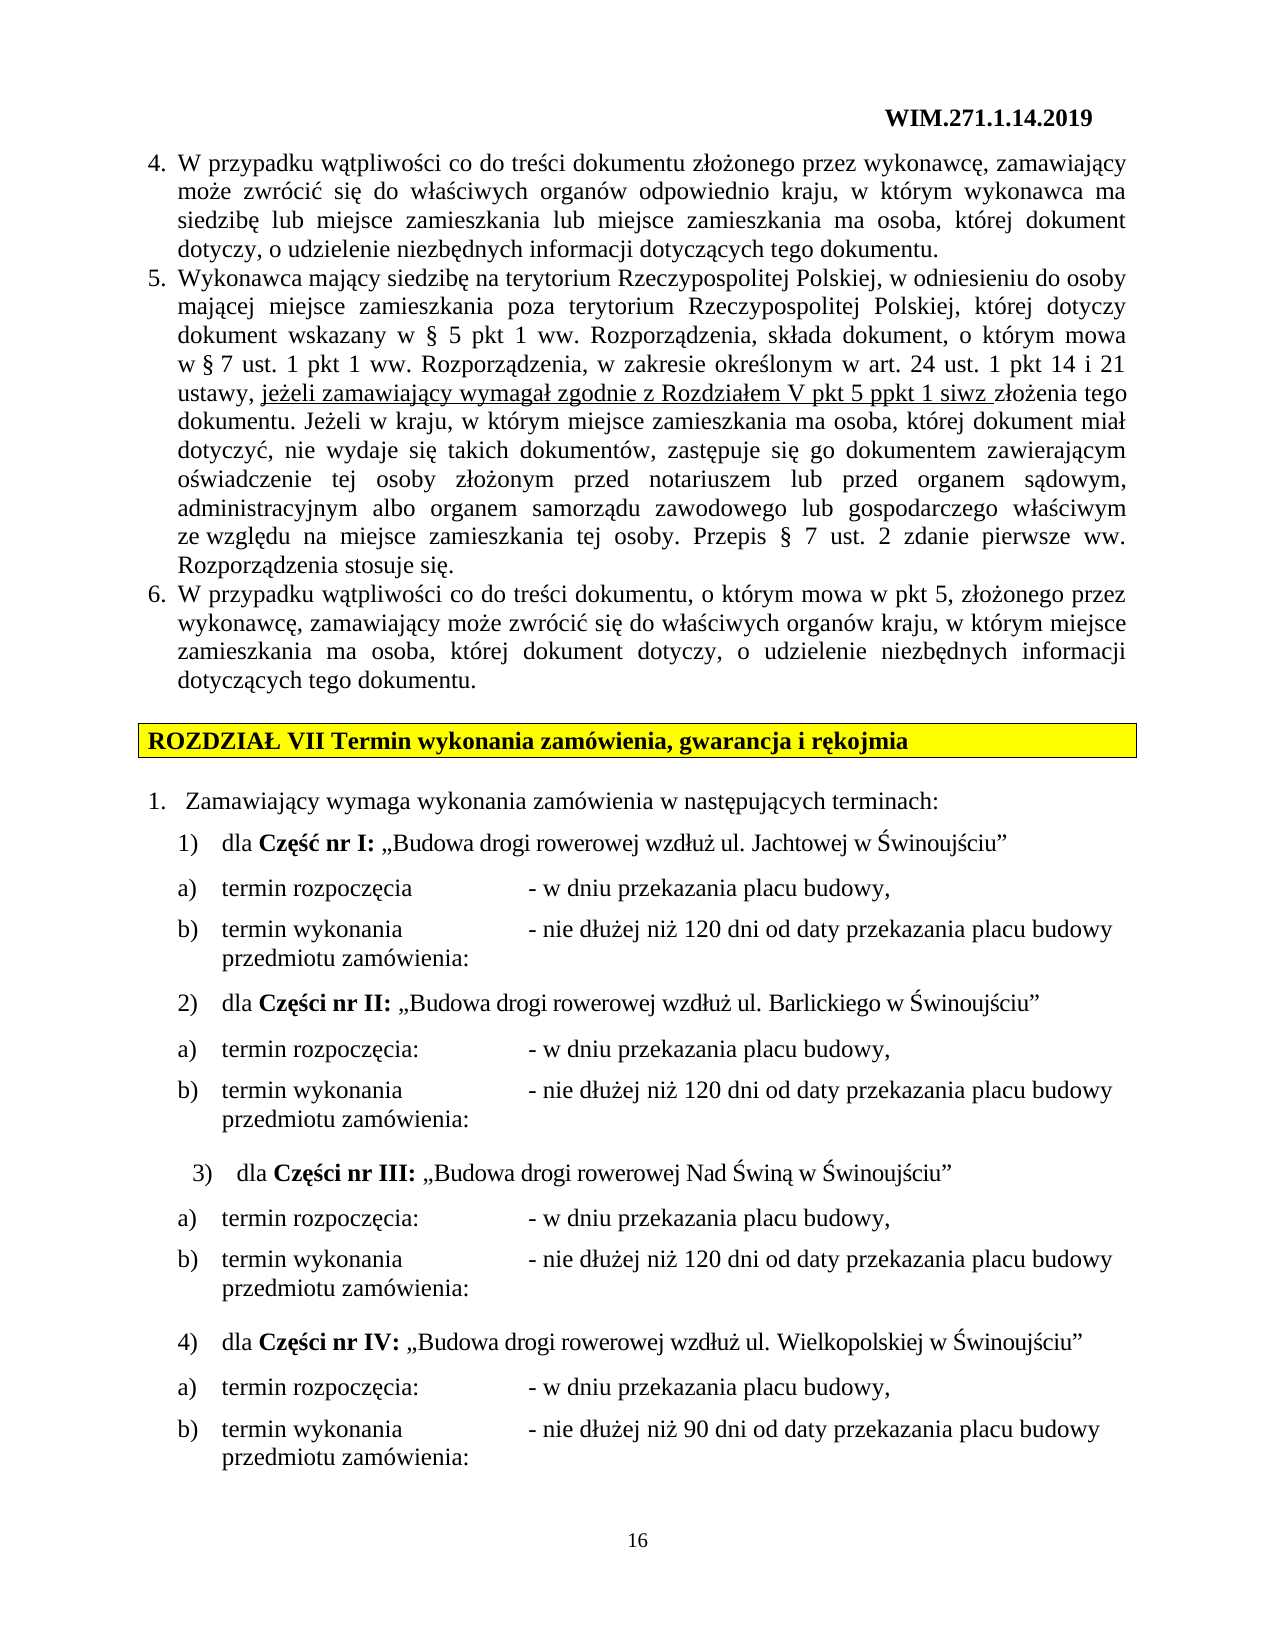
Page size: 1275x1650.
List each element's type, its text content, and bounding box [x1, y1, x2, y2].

table_cell - nie dłużej niż 90 dni od daty przekazania placu budowy [517, 1414, 1138, 1496]
table_header a) termin rozpoczęcia [177, 873, 517, 914]
list dla Części nr III: „Budowa drogi rowerowej Nad Świną w Świnoujściu” [192, 1158, 1127, 1186]
table_header - w dniu przekazania placu budowy, [517, 873, 1138, 914]
table_header - w dniu przekazania placu budowy, [517, 1373, 1138, 1414]
table_cell - nie dłużej niż 120 dni od daty przekazania placu budowy [517, 1075, 1138, 1158]
list W przypadku wątpliwości co do treści dokumentu, o którym mowa w pkt 5, złożonego przez wykonawcę, zamawiający może zwrócić się do właściwych organów kraju, w którym miejsce zamieszkania ma osoba, której dokument dotyczy, o udzielenie niezbędnych informacji dotyczących tego dokumentu. [148, 579, 1127, 694]
text ROZDZIAŁ VII Termin wykonania zamówienia, gwarancja i rękojmia [139, 724, 1136, 757]
table_cell b) termin wykonania przedmiotu zamówienia: [177, 1075, 517, 1158]
list Zamawiający wymaga wykonania zamówienia w następujących terminach: [148, 786, 1127, 815]
list Wykonawca mający siedzibę na terytorium Rzeczypospolitej Polskiej, w odniesieniu do osoby mającej miejsce zamieszkania poza terytorium Rzeczypospolitej Polskiej, której dotyczy dokument wskazany w § 5 pkt 1 ww. Rozporządzenia, składa dokument, o którym mowa w § 7 ust. 1 pkt 1 ww. Rozporządzenia, w zakresie określonym w art. 24 ust. 1 pkt 14 i 21 ustawy, jeżeli zamawiający wymagał zgodnie z Rozdziałem V pkt 5 ppkt 1 siwz złożenia tego dokumentu. Jeżeli w kraju, w którym miejsce zamieszkania ma osoba, której dokument miał dotyczyć, nie wydaje się takich dokumentów, zastępuje się go dokumentem zawierającym oświadczenie tej osoby złożonym przed notariuszem lub przed organem sądowym, administracyjnym albo organem samorządu zawodowego lub gospodarczego właściwym ze względu na miejsce zamieszkania tej osoby. Przepis § 7 ust. 2 zdanie pierwsze ww. Rozporządzenia stosuje się. [148, 263, 1127, 579]
list dla Części nr II: „Budowa drogi rowerowej wzdłuż ul. Barlickiego w Świnoujściu” [177, 988, 1127, 1017]
table_cell b) termin wykonania przedmiotu zamówienia: [177, 1414, 517, 1496]
table_header a) termin rozpoczęcia: [177, 1373, 517, 1414]
table_header - w dniu przekazania placu budowy, [517, 1034, 1138, 1075]
table_header a) termin rozpoczęcia: [177, 1203, 517, 1244]
table_cell b) termin wykonania przedmiotu zamówienia: [177, 915, 517, 988]
table_cell - nie dłużej niż 120 dni od daty przekazania placu budowy [517, 1244, 1138, 1327]
table_cell - nie dłużej niż 120 dni od daty przekazania placu budowy [517, 915, 1138, 988]
list W przypadku wątpliwości co do treści dokumentu złożonego przez wykonawcę, zamawiający może zwrócić się do właściwych organów odpowiednio kraju, w którym wykonawca ma siedzibę lub miejsce zamieszkania lub miejsce zamieszkania ma osoba, której dokument dotyczy, o udzielenie niezbędnych informacji dotyczących tego dokumentu. [148, 148, 1127, 263]
table_header - w dniu przekazania placu budowy, [517, 1203, 1138, 1244]
table_header a) termin rozpoczęcia: [177, 1034, 517, 1075]
table_cell b) termin wykonania przedmiotu zamówienia: [177, 1244, 517, 1327]
list dla Części nr IV: „Budowa drogi rowerowej wzdłuż ul. Wielkopolskiej w Świnoujściu” [177, 1327, 1127, 1356]
list dla Część nr I: „Budowa drogi rowerowej wzdłuż ul. Jachtowej w Świnoujściu” [177, 828, 1127, 856]
